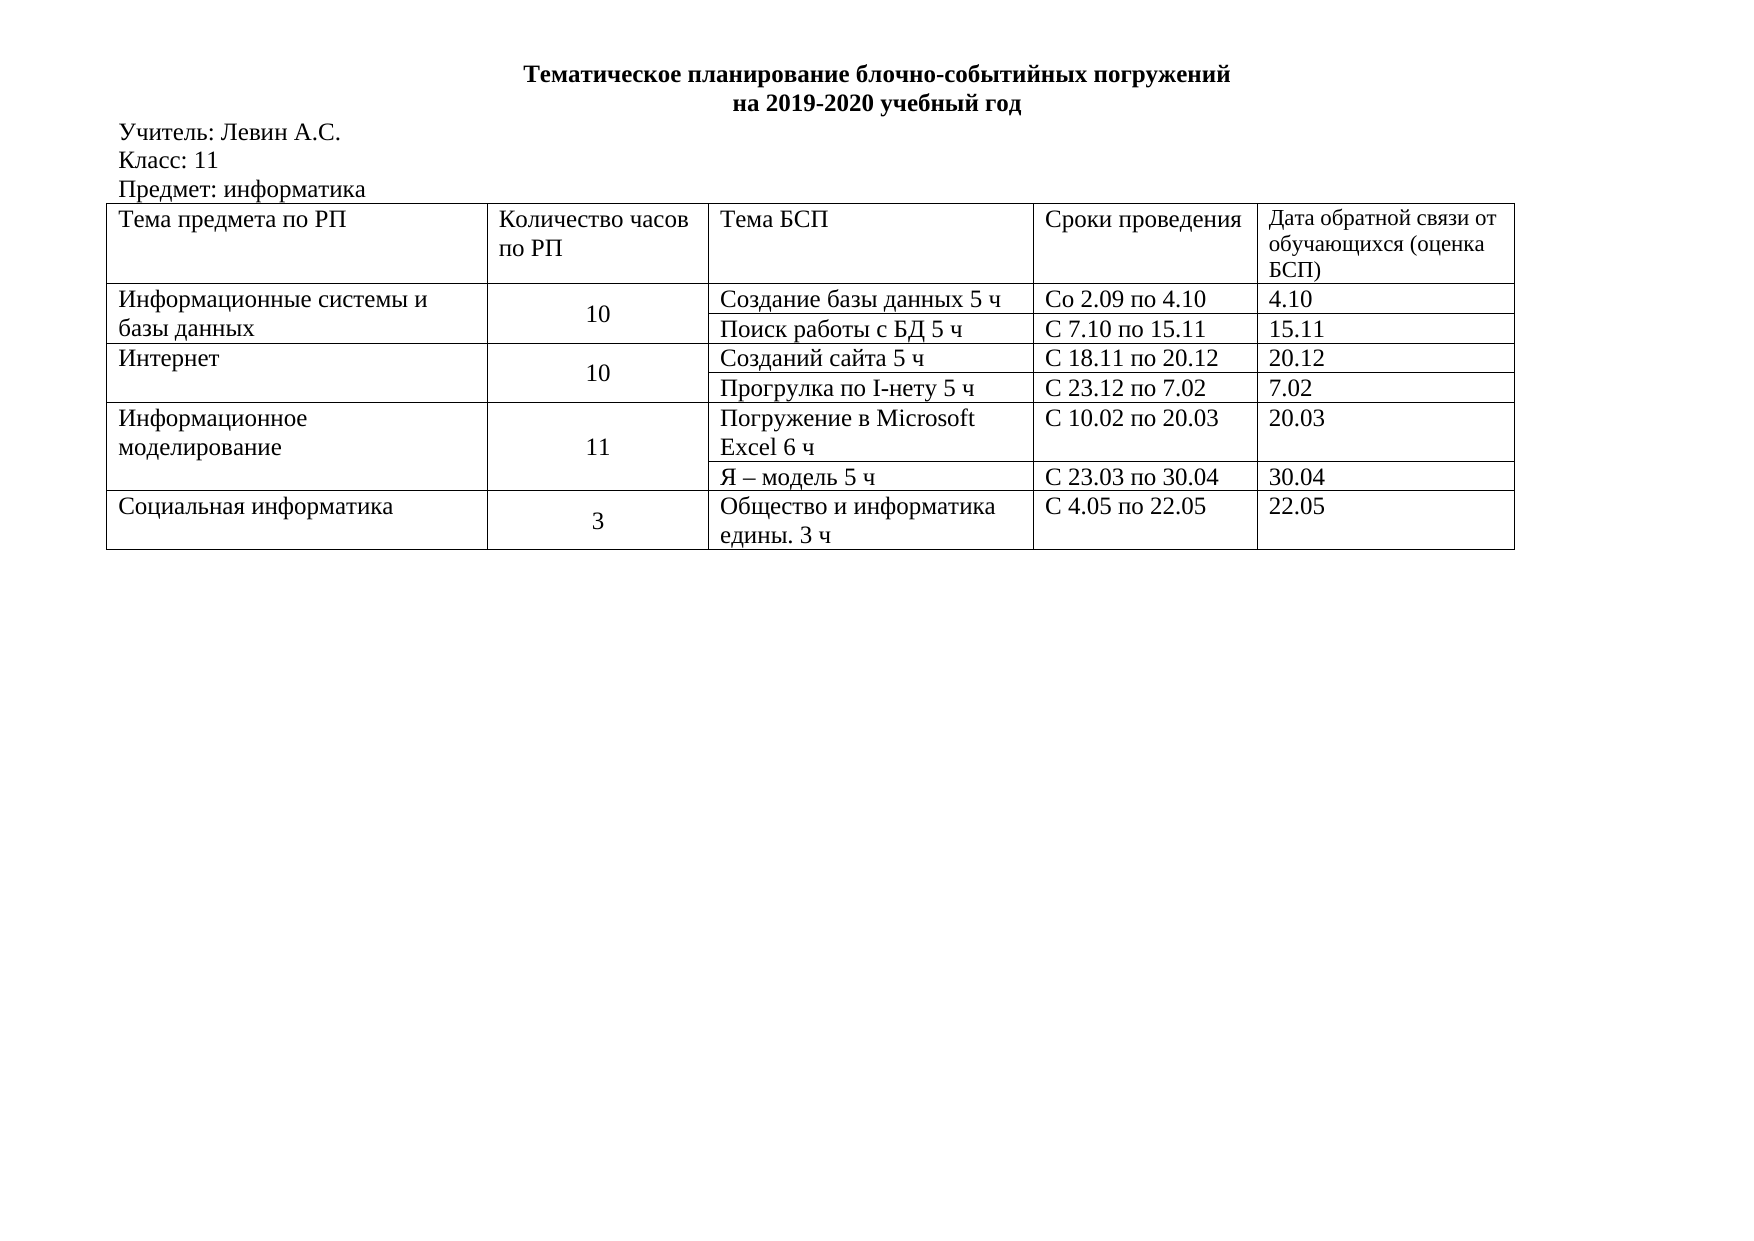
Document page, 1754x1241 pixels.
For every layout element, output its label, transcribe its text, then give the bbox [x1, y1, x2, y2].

table_cell Интернет [107, 344, 487, 402]
table_header Тема предмета по РП [107, 204, 487, 283]
text Класс: 11 [118, 145, 1636, 174]
table_cell 10 [488, 284, 708, 342]
table_cell Со 2.09 по 4.10 [1034, 284, 1257, 313]
text Предмет: информатика [118, 174, 1636, 203]
table_cell Социальная информатика [107, 491, 487, 549]
table_cell С 10.02 по 20.03 [1034, 403, 1257, 461]
table_cell Я – модель 5 ч [709, 462, 1033, 490]
table_header Тема БСП [709, 204, 1033, 283]
table_cell 20.12 [1258, 344, 1514, 372]
table_cell С 4.05 по 22.05 [1034, 491, 1257, 549]
table_cell 10 [488, 344, 708, 402]
table_header Дата обратной связи от обучающихся (оценка БСП) [1258, 204, 1514, 283]
table_cell 22.05 [1258, 491, 1514, 549]
table_cell 30.04 [1258, 462, 1514, 490]
text Тематическое планирование блочно-событийных погружений [118, 59, 1636, 88]
table_cell 20.03 [1258, 403, 1514, 461]
table_cell С 23.12 по 7.02 [1034, 373, 1257, 402]
table_cell Прогрулка по I-нету 5 ч [709, 373, 1033, 402]
table_header Сроки проведения [1034, 204, 1257, 283]
table_cell С 7.10 по 15.11 [1034, 314, 1257, 342]
table_cell Погружение в Microsoft Excel 6 ч [709, 403, 1033, 461]
table_cell Создание базы данных 5 ч [709, 284, 1033, 313]
table_cell Поиск работы с БД 5 ч [709, 314, 1033, 342]
table_cell 7.02 [1258, 373, 1514, 402]
text на 2019-2020 учебный год [118, 88, 1636, 117]
table_cell Созданий сайта 5 ч [709, 344, 1033, 372]
table_cell 4.10 [1258, 284, 1514, 313]
table_cell С 23.03 по 30.04 [1034, 462, 1257, 490]
table_cell Информационное моделирование [107, 403, 487, 490]
table_cell Общество и информатика едины. 3 ч [709, 491, 1033, 549]
table_cell 15.11 [1258, 314, 1514, 342]
table_cell 3 [488, 491, 708, 549]
text Учитель: Левин А.С. [118, 117, 1636, 145]
table_cell Информационные системы и базы данных [107, 284, 487, 342]
table_cell 11 [488, 403, 708, 490]
table_cell С 18.11 по 20.12 [1034, 344, 1257, 372]
table_header Количество часов по РП [488, 204, 708, 283]
